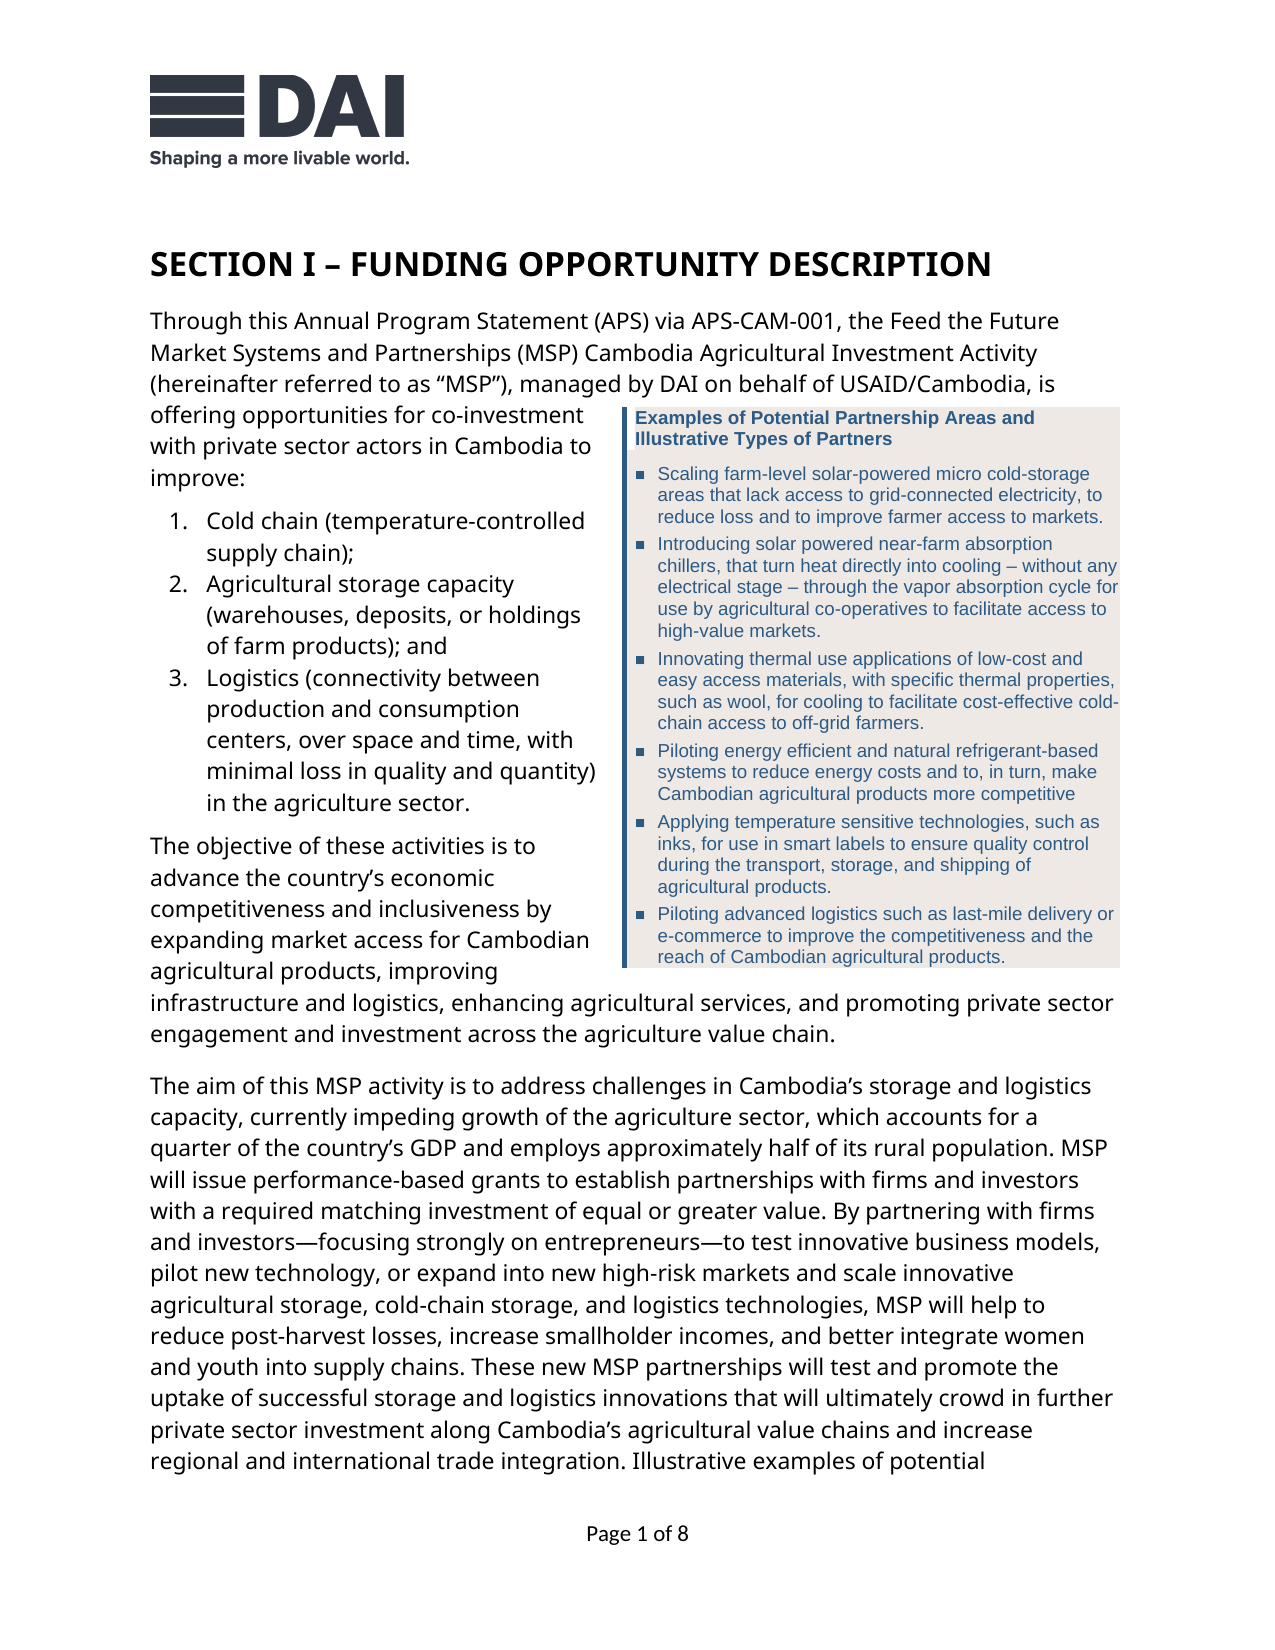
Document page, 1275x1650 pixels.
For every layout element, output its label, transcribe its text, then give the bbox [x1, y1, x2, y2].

picture [150, 75, 409, 168]
text The objective of these activities is to advance the country’s economic competitiveness and inclusiveness by expanding market access for Cambodian agricultural products, improving infrastructure and logistics, enhancing agricultural services, and promoting private sector engagement and investment across the agriculture value chain. [150, 830, 1125, 1049]
list ogistics in the agriculture sector. [169, 662, 620, 818]
list Cold chain [169, 505, 620, 568]
list Agricultural storage capacity; and [169, 568, 620, 662]
subtitle SECTION I – FUNDING OPPORTUNITY DESCRIPTION [150, 241, 1125, 286]
list Through this Annual Program Statement (APS) via APS-CAM-001, the Feed the Future Market Systems and Partnerships (MSP) Cambodia Agricultural Investment Activity (hereinafter referred to as “MSP”), managed by DAI on behalf of USAID/Cambodia, is offering opportunities for co-investment with private sector actors in Cambodia to improve: [150, 305, 1125, 493]
